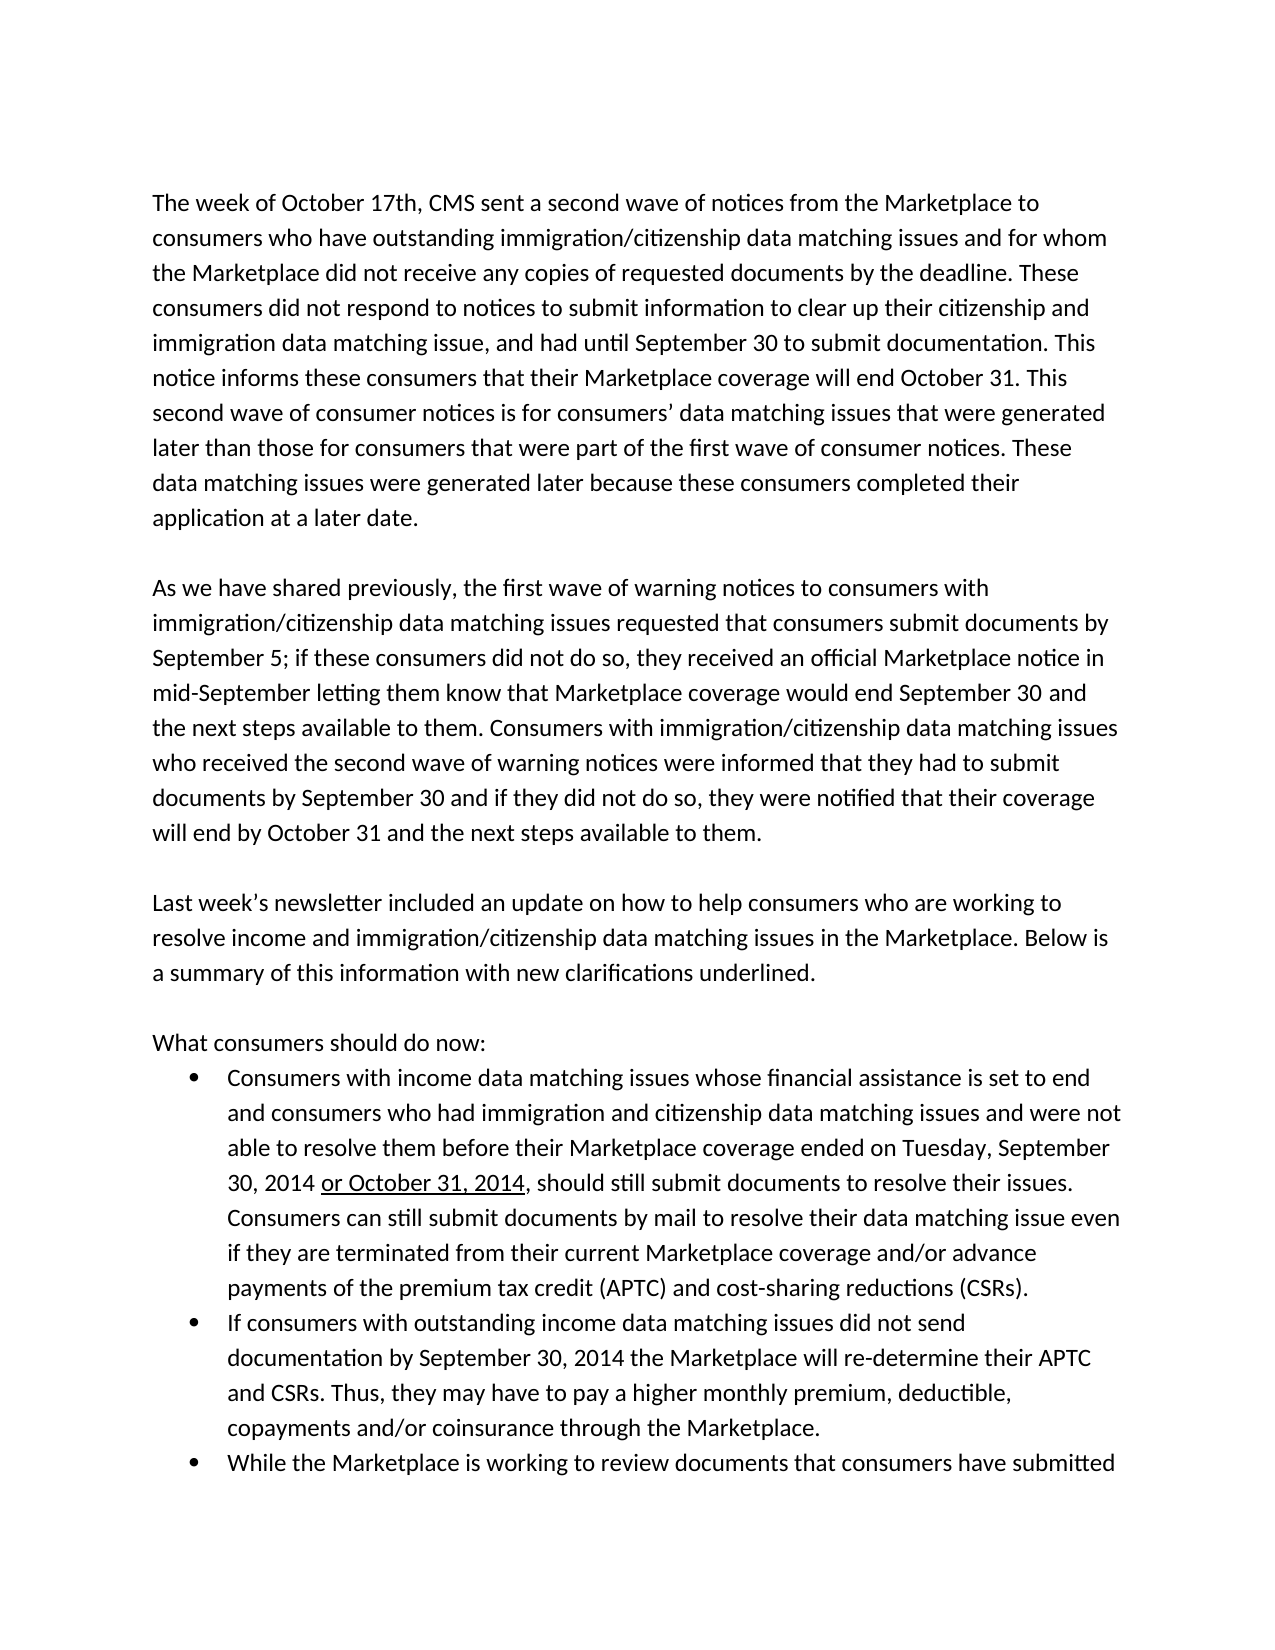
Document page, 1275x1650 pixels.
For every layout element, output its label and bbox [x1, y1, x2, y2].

table_header [150, 150, 1125, 1480]
